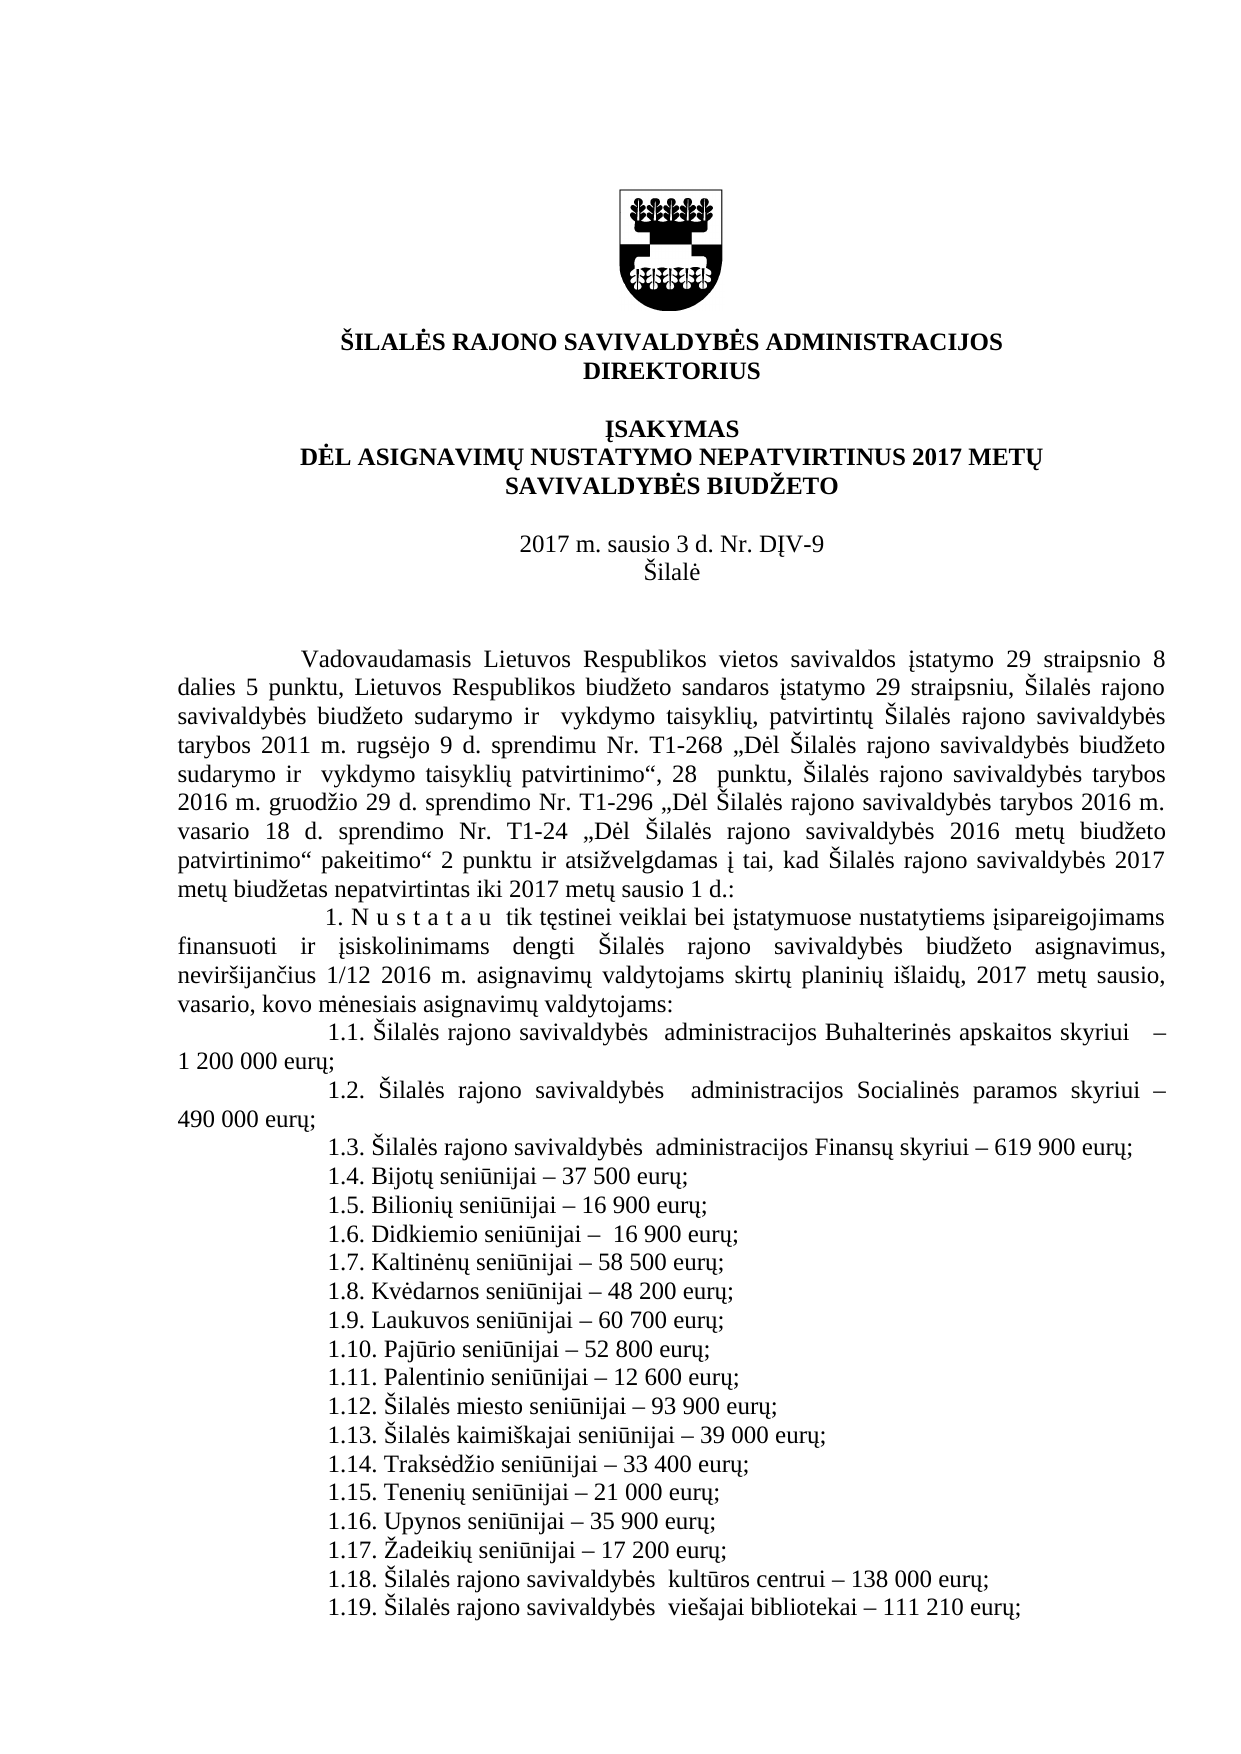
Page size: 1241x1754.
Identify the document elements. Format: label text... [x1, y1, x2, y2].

text 1.13. Šilalės kaimiškajai seniūnijai – 39 000 eurų; [327, 1420, 1166, 1449]
picture [618, 186, 725, 311]
text 1.18. Šilalės rajono savivaldybės kultūros centrui – 138 000 eurų; [327, 1564, 1166, 1592]
text . sausio 3 d. Nr. DĮV-9 [177, 529, 1166, 557]
text 1.2. Šilalės rajono savivaldybės administracijos Socialinės paramos skyriui – 490 000 eurų; [177, 1075, 1166, 1132]
text 1.10. Pajūrio seniūnijai – 52 800 eurų; [327, 1334, 1166, 1362]
text 1.12. Šilalės miesto seniūnijai – 93 900 eurų; [327, 1391, 1166, 1420]
text Vadovaudamasis Lietuvos Respublikos vietos savivaldos įstatymo 29 straipsnio 8 dalies 5 punktu, Lietuvos Respublikos biudžeto sandaros įstatymo 29 straipsniu, Šilalės rajono savivaldybės biudžeto sudarymo ir vykdymo taisyklių, patvirtintų Šilalės rajono savivaldybės tarybos 2011 m. rugsėjo 9 d. sprendimu Nr. T1-268 „Dėl Šilalės rajono savivaldybės biudžeto sudarymo ir vykdymo taisyklių patvirtinimo“, 28 punktu, Šilalės rajono savivaldybės tarybos . gruodžio 29 d. sprendimo Nr. T1-296 „Dėl Šilalės rajono savivaldybės tarybos . vasario 18 d. sprendimo Nr. T1-24 „Dėl Šilalės rajono savivaldybės 2016 metų biudžeto patvirtinimo“ pakeitimo“ 2 punktu ir atsižvelgdamas į tai, kad Šilalės rajono savivaldybės 2017 metų biudžetas nepatvirtintas iki 2017 metų sausio 1 d.: [177, 644, 1166, 902]
text 1.15. Tenenių seniūnijai – 21 000 eurų; [327, 1477, 1166, 1506]
text DĖL ASIGNAVIMŲ NUSTATYMO NEPATVIRTINUS 2017 METŲ [177, 442, 1166, 471]
text 1.8. Kvėdarnos seniūnijai – 48 200 eurų; [327, 1276, 1166, 1305]
text 1.6. Didkiemio seniūnijai – 16 900 eurų; [327, 1219, 1166, 1247]
text 1.14. Traksėdžio seniūnijai – 33 400 eurų; [327, 1449, 1166, 1477]
text 1.1. Šilalės rajono savivaldybės administracijos Buhalterinės apskaitos skyriui – 1 200 000 eurų; [177, 1017, 1166, 1075]
text 1.11. Palentinio seniūnijai – 12 600 eurų; [327, 1362, 1166, 1391]
text 1.16. Upynos seniūnijai – 35 900 eurų; [327, 1506, 1166, 1535]
text 1.4. Bijotų seniūnijai – 37 500 eurų; [327, 1161, 1166, 1190]
text 1. N u s t a t a u tik tęstinei veiklai bei įstatymuose nustatytiems įsipareigojimams finansuoti ir įsiskolinimams dengti Šilalės rajono savivaldybės biudžeto asignavimus, neviršijančius 1/12 . asignavimų valdytojams skirtų planinių išlaidų, 2017 metų sausio, vasario, kovo mėnesiais asignavimų valdytojams: [177, 902, 1166, 1017]
text 1.17. Žadeikių seniūnijai – 17 200 eurų; [327, 1535, 1166, 1564]
text 1.7. Kaltinėnų seniūnijai – 58 500 eurų; [327, 1247, 1166, 1276]
text 1.19. Šilalės rajono savivaldybės viešajai bibliotekai – 111 210 eurų; [327, 1592, 1166, 1621]
text 1.9. Laukuvos seniūnijai – 60 700 eurų; [327, 1305, 1166, 1334]
text Šilalė [177, 557, 1166, 586]
text SAVIVALDYBĖS BIUDŽETO [177, 471, 1166, 500]
text 1.5. Bilionių seniūnijai – 16 900 eurų; [327, 1190, 1166, 1219]
text 1.3. Šilalės rajono savivaldybės administracijos Finansų skyriui – 619 900 eurų; [327, 1132, 1166, 1161]
